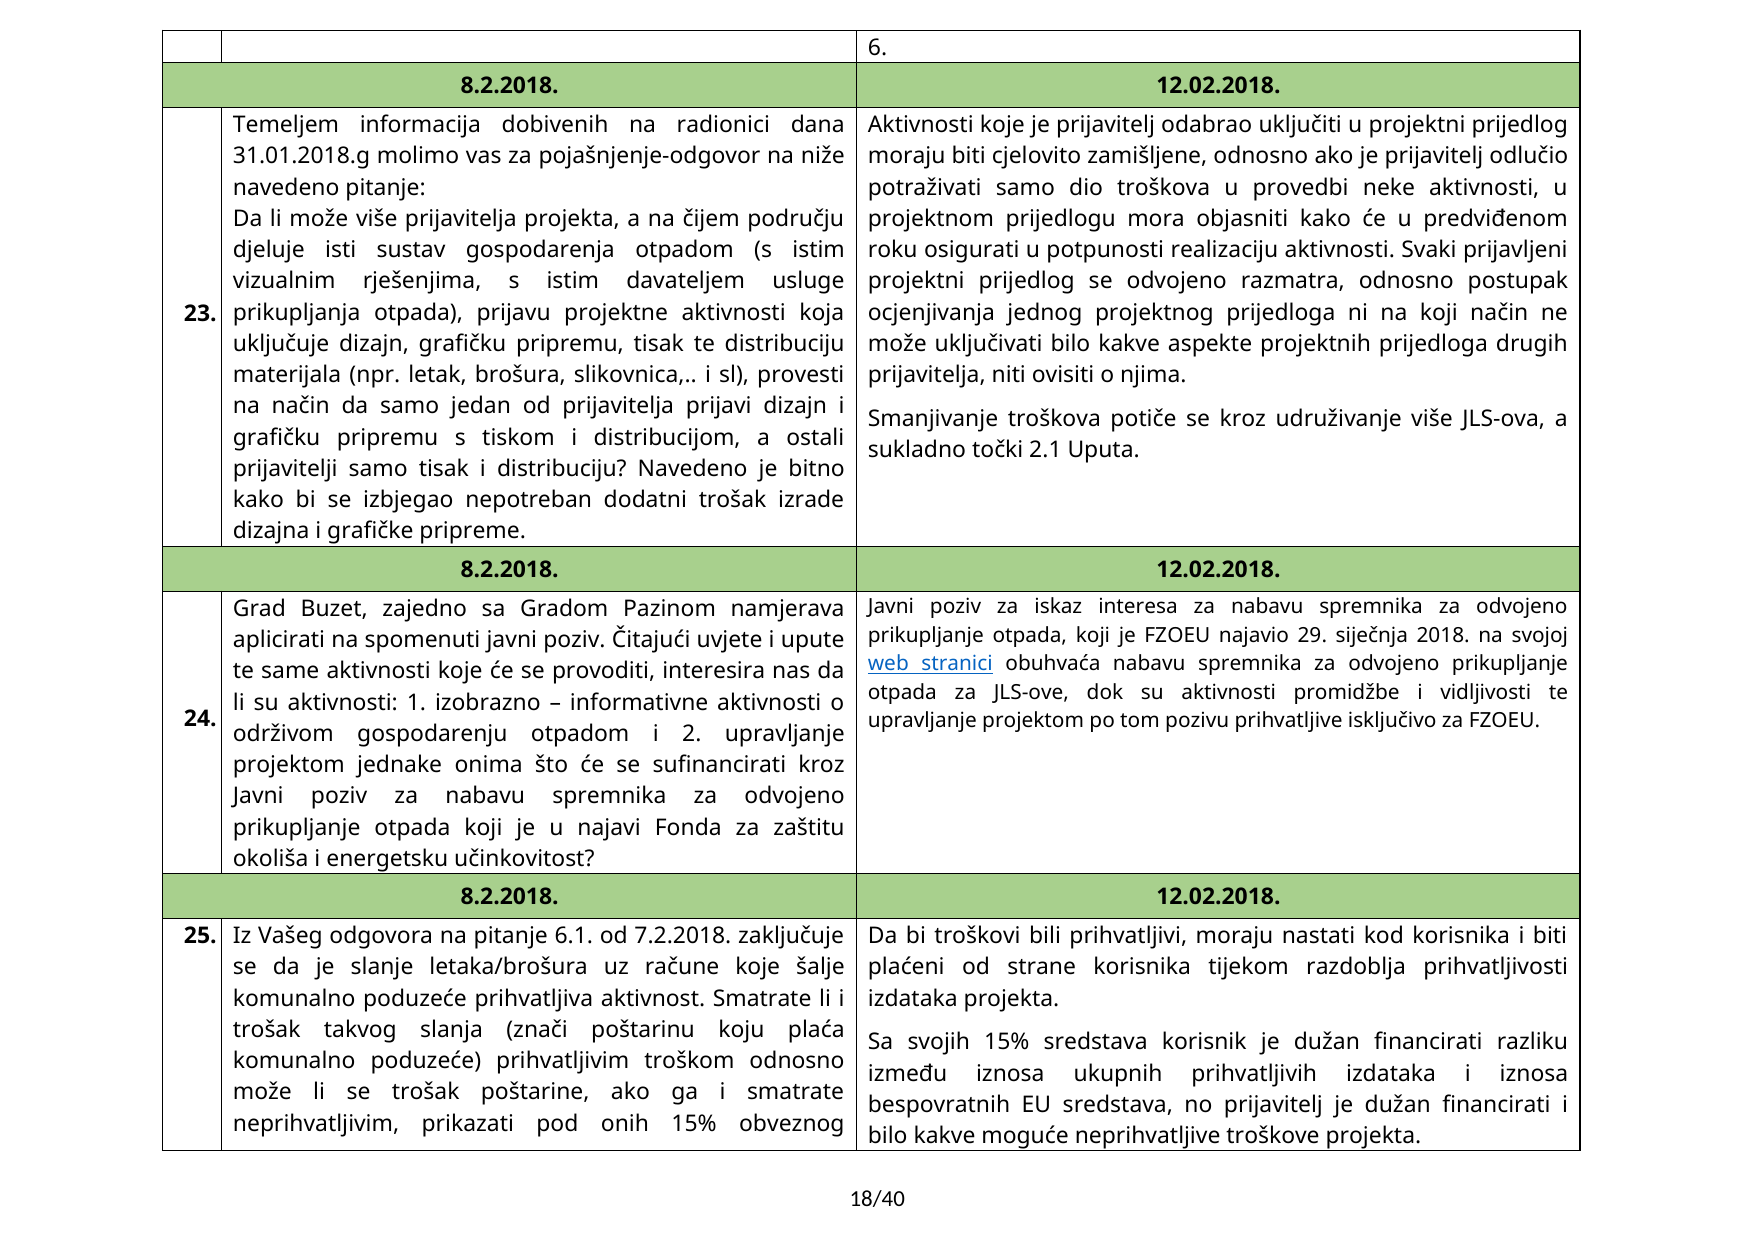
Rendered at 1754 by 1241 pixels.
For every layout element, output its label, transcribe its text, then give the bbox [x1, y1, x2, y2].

table_cell 8.2.2018. [163, 547, 856, 591]
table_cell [222, 31, 856, 62]
table_cell 8.2.2018. [163, 63, 856, 107]
table_cell 12.02.2018. [857, 547, 1579, 591]
table_cell [163, 108, 221, 546]
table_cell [857, 919, 1579, 1150]
table_cell 8.2.2018. [163, 874, 856, 918]
table_cell Aktivnosti koje je prijavitelj odabrao uključiti u projektni prijedlog moraju biti cjelovito zamišljene, odnosno ako je prijavitelj odlučio potraživati samo dio troškova u provedbi neke aktivnosti, u projektnom prijedlogu mora objasniti kako će u predviđenom roku osigurati u potpunosti realizaciju aktivnosti. Svaki prijavljeni projektni prijedlog se odvojeno razmatra, odnosno postupak ocjenjivanja jednog projektnog prijedloga ni na koji način ne može uključivati bilo kakve aspekte projektnih prijedloga drugih prijavitelja, niti ovisiti o njima. Smanjivanje troškova potiče se kroz udruživanje više JLS-ova, a sukladno točki 2.1 Uputa. [857, 108, 1579, 546]
table_cell 12.02.2018. [857, 874, 1579, 918]
table_cell [163, 919, 221, 1150]
table_cell Temeljem informacija dobivenih na radionici dana 31.01.2018.g molimo vas za pojašnjenje-odgovor na niže navedeno pitanje: Da li može više prijavitelja projekta, a na čijem području djeluje isti sustav gospodarenja otpadom (s istim vizualnim rješenjima, s istim davateljem usluge prikupljanja otpada), prijavu projektne aktivnosti koja uključuje dizajn, grafičku pripremu, tisak te distribuciju materijala (npr. letak, brošura, slikovnica,.. i sl), provesti na način da samo jedan od prijavitelja prijavi dizajn i grafičku pripremu s tiskom i distribucijom, a ostali prijavitelji samo tisak i distribuciju? Navedeno je bitno kako bi se izbjegao nepotreban dodatni trošak izrade dizajna i grafičke pripreme. [222, 108, 856, 546]
table_cell Javni poziv za iskaz interesa za nabavu spremnika za odvojeno prikupljanje otpada, koji je FZOEU najavio 29. siječnja 2018. na svojoj web stranici obuhvaća nabavu spremnika za odvojeno prikupljanje otpada za JLS-ove, dok su aktivnosti promidžbe i vidljivosti te upravljanje projektom po tom pozivu prihvatljive isključivo za FZOEU. [857, 592, 1579, 873]
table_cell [857, 31, 1579, 62]
table_cell Grad Buzet, zajedno sa Gradom Pazinom namjerava aplicirati na spomenuti javni poziv. Čitajući uvjete i upute te same aktivnosti koje će se provoditi, interesira nas da li su aktivnosti: 1. izobrazno – informativne aktivnosti o održivom gospodarenju otpadom i 2. upravljanje projektom jednake onima što će se sufinancirati kroz Javni poziv za nabavu spremnika za odvojeno prikupljanje otpada koji je u najavi Fonda za zaštitu okoliša i energetsku učinkovitost? [222, 592, 856, 873]
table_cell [222, 919, 856, 1150]
table_cell [163, 592, 221, 873]
table_cell [163, 31, 221, 62]
table_cell 12.02.2018. [857, 63, 1579, 107]
